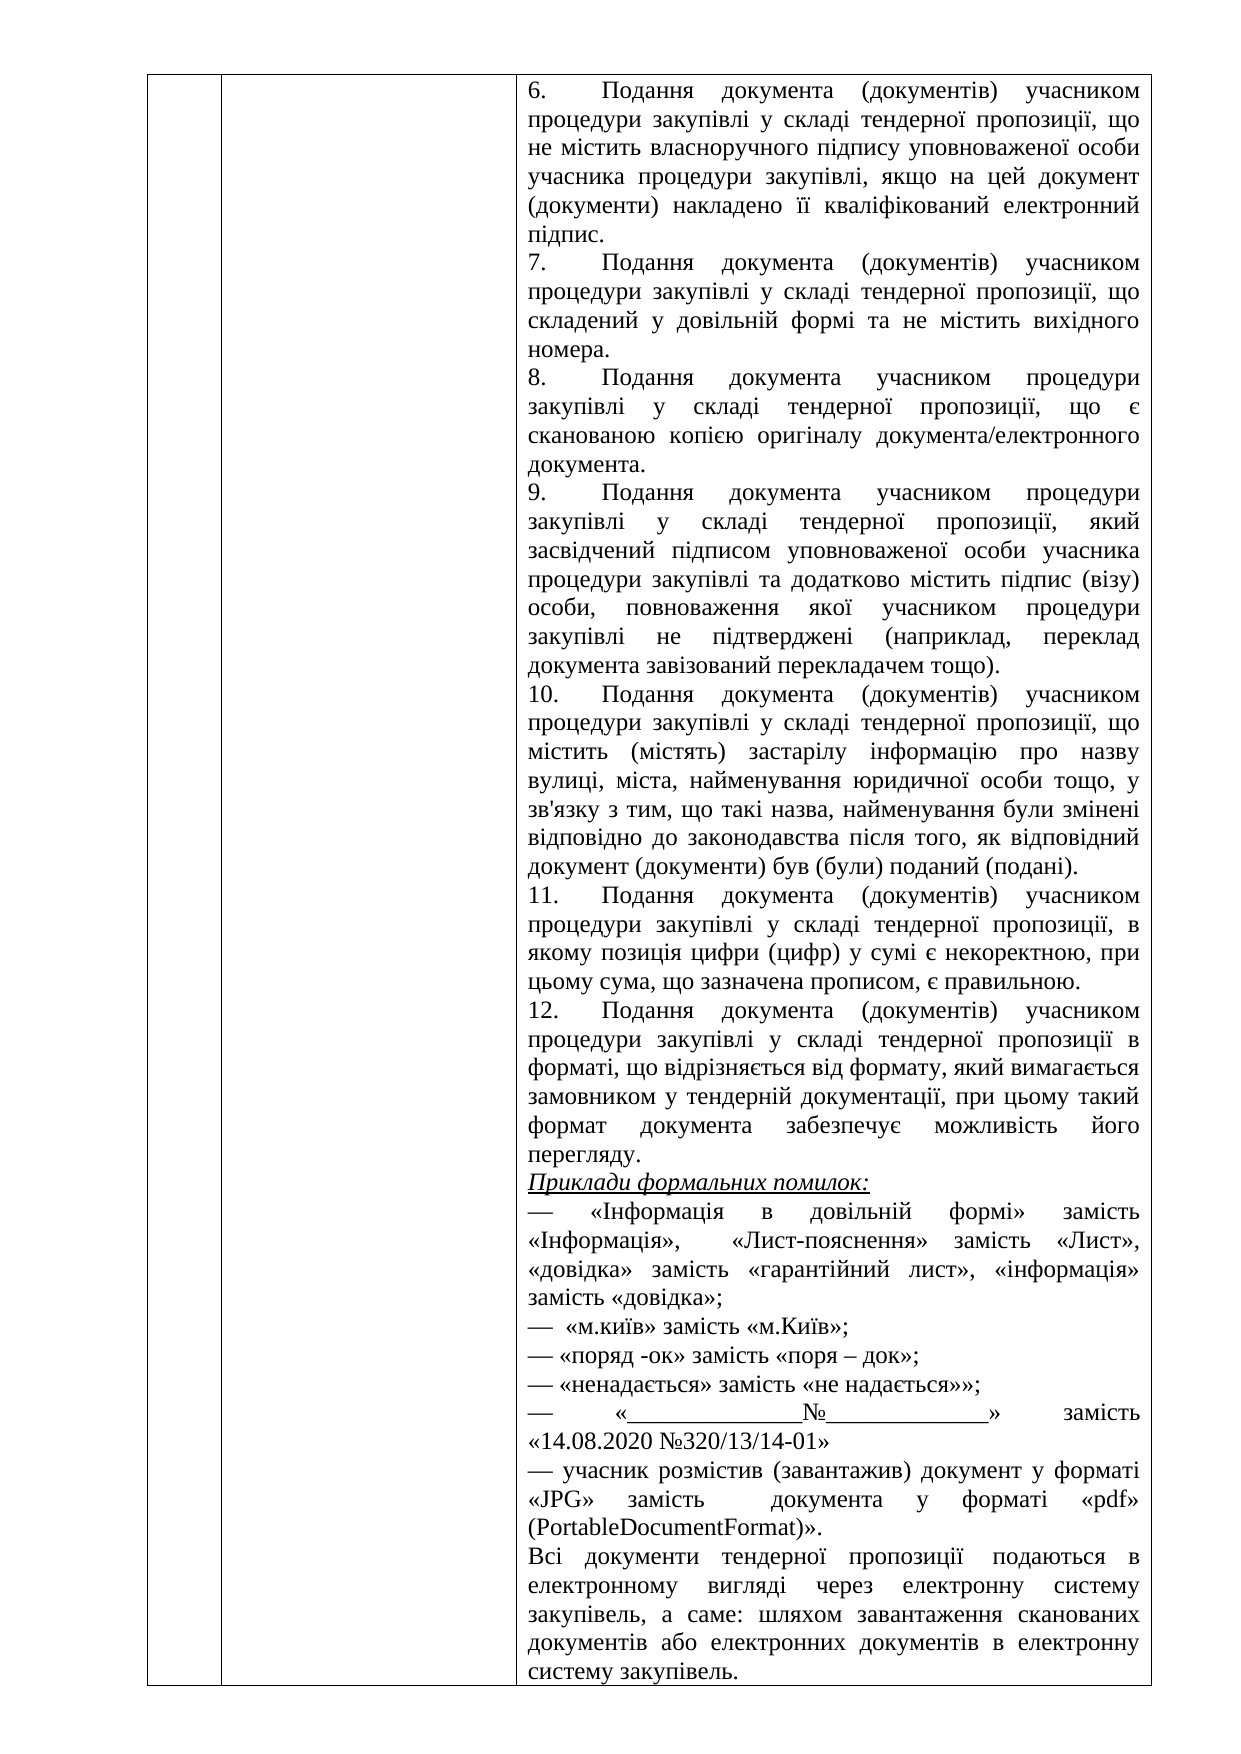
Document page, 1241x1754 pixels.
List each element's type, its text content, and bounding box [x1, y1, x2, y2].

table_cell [517, 75, 1151, 1685]
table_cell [222, 75, 516, 1685]
table_cell 1 [148, 75, 221, 1685]
